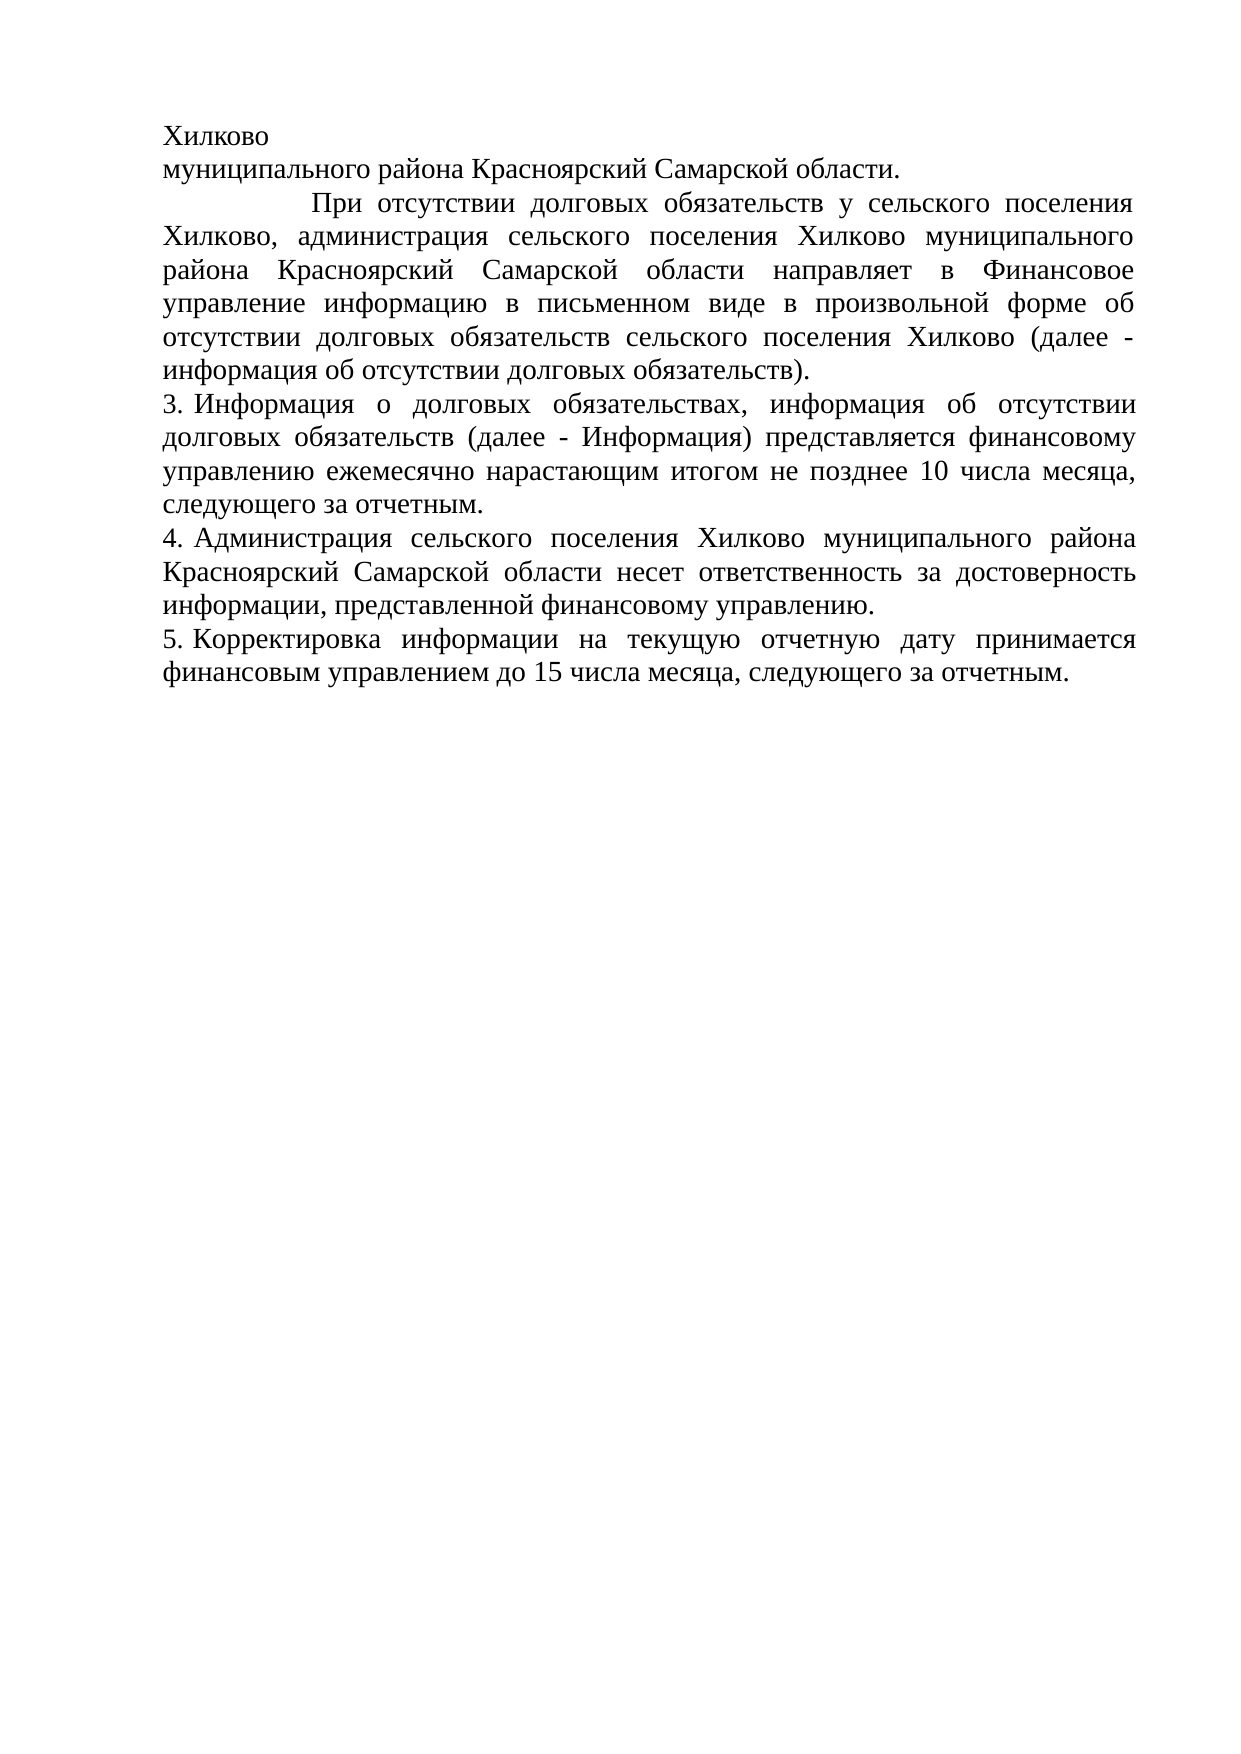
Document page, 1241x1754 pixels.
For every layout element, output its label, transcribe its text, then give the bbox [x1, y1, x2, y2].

text При отсутствии долговых обязательств у сельского поселения Хилково, администрация сельского поселения Хилково муниципального района Красноярский Самарской области направляет в Финансовое управление информацию в письменном виде в произвольной форме об отсутствии долговых обязательств сельского поселения Хилково (далее - информация об отсутствии долговых обязательств). [162, 185, 1135, 386]
list Администрация сельского поселения Хилково муниципального района Красноярский Самарской области несет ответственность за достоверность информации, представленной финансовому управлению. [162, 521, 1137, 621]
text муниципального района Красноярский Самарской области. [162, 152, 1137, 185]
list Корректировка информации на текущую отчетную дату принимается финансовым управлением до 15 числа месяца, следующего за отчетным. [162, 621, 1137, 688]
list Информация о долговых обязательствах, информация об отсутствии долговых обязательств (далее - Информация) представляется финансовому управлению ежемесячно нарастающим итогом не позднее 10 числа месяца, следующего за отчетным. [162, 386, 1137, 521]
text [162, 118, 1137, 152]
